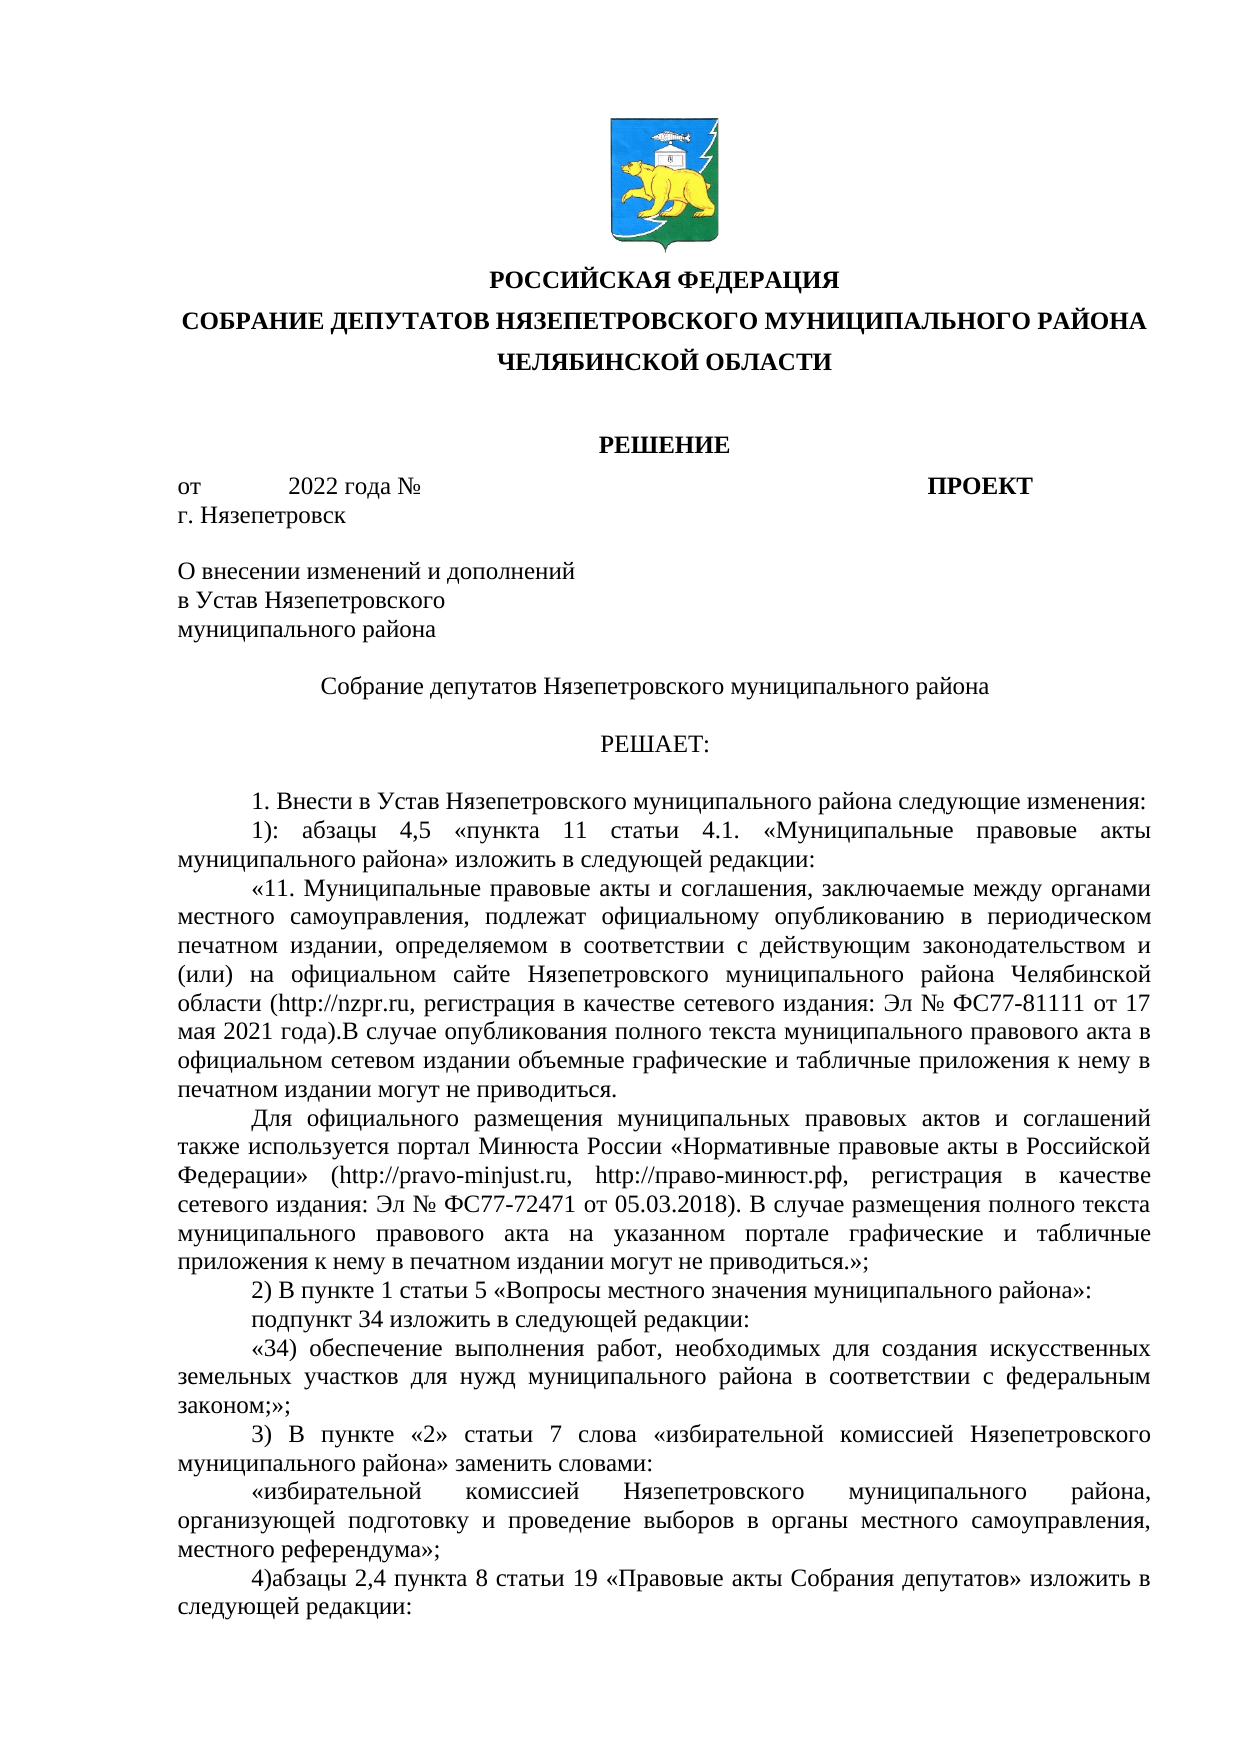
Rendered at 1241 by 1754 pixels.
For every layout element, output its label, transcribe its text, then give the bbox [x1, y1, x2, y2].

text 4)абзацы 2,4 пункта 8 статьи 19 «Правовые акты Собрания депутатов» изложить в следующей редакции: [177, 1563, 1152, 1620]
text 1. Внести в Устав Нязепетровского муниципального района следующие изменения: [177, 786, 1152, 815]
picture [610, 118, 719, 253]
text Для официального размещения муниципальных правовых актов и соглашений также используется портал Минюста России «Нормативные правовые акты в Российской Федерации» (http://pravo-minjust.ru, http://право-минюст.рф, регистрация в качестве сетевого издания: Эл № ФС77-72471 от 05.03.2018). В случае размещения полного текста муниципального правового акта на указанном портале графические и табличные приложения к нему в печатном издании могут не приводиться.»; [177, 1103, 1152, 1275]
text «34) обеспечение выполнения работ, необходимых для создания искусственных земельных участков для нужд муниципального района в соответствии с федеральным законом;»; [177, 1333, 1152, 1419]
text «11. Муниципальные правовые акты и соглашения, заключаемые между органами местного самоуправления, подлежат официальному опубликованию в периодическом печатном издании, определяемом в соответствии с действующим законодательством и (или) на официальном сайте Нязепетровского муниципального района Челябинской области (http://nzpr.ru, регистрация в качестве сетевого издания: Эл № ФС77-81111 от 17 мая 2021 года).В случае опубликования полного текста муниципального правового акта в официальном сетевом издании объемные графические и табличные приложения к нему в печатном издании могут не приводиться. [177, 873, 1152, 1103]
text муниципального района [177, 614, 1152, 643]
text «избирательной комиссией Нязепетровского муниципального района, организующей подготовку и проведение выборов в органы местного самоуправления, местного референдума»; [177, 1476, 1152, 1563]
text Собрание депутатов Нязепетровского муниципального района [158, 671, 1152, 700]
text 2) В пункте 1 статьи 5 «Вопросы местного значения муниципального района»: [177, 1275, 1152, 1304]
text от 2022 года № ПРОЕКТ [177, 471, 1152, 500]
text СОБРАНИЕ ДЕПУТАТОВ НЯЗЕПЕТРОВСКОГО МУНИЦИПАЛЬНОГО РАЙОНА [177, 306, 1152, 335]
text г. Нязепетровск [177, 500, 1152, 529]
text подпункт 34 изложить в следующей редакции: [177, 1304, 1152, 1333]
text О внесении изменений и дополнений [177, 556, 1152, 585]
text РЕШЕНИЕ [177, 430, 1152, 459]
text ЧЕЛЯБИНСКОЙ ОБЛАСТИ [177, 347, 1152, 376]
text 1): абзацы 4,5 «пункта 11 статьи 4.1. «Муниципальные правовые акты муниципального района» изложить в следующей редакции: [177, 815, 1152, 873]
text РЕШАЕТ: [158, 729, 1152, 758]
text РОССИЙСКАЯ ФЕДЕРАЦИЯ [177, 265, 1152, 294]
text в Устав Нязепетровского [177, 585, 1152, 614]
text 3) В пункте «2» статьи 7 слова «избирательной комиссией Нязепетровского муниципального района» заменить словами: [177, 1419, 1152, 1476]
